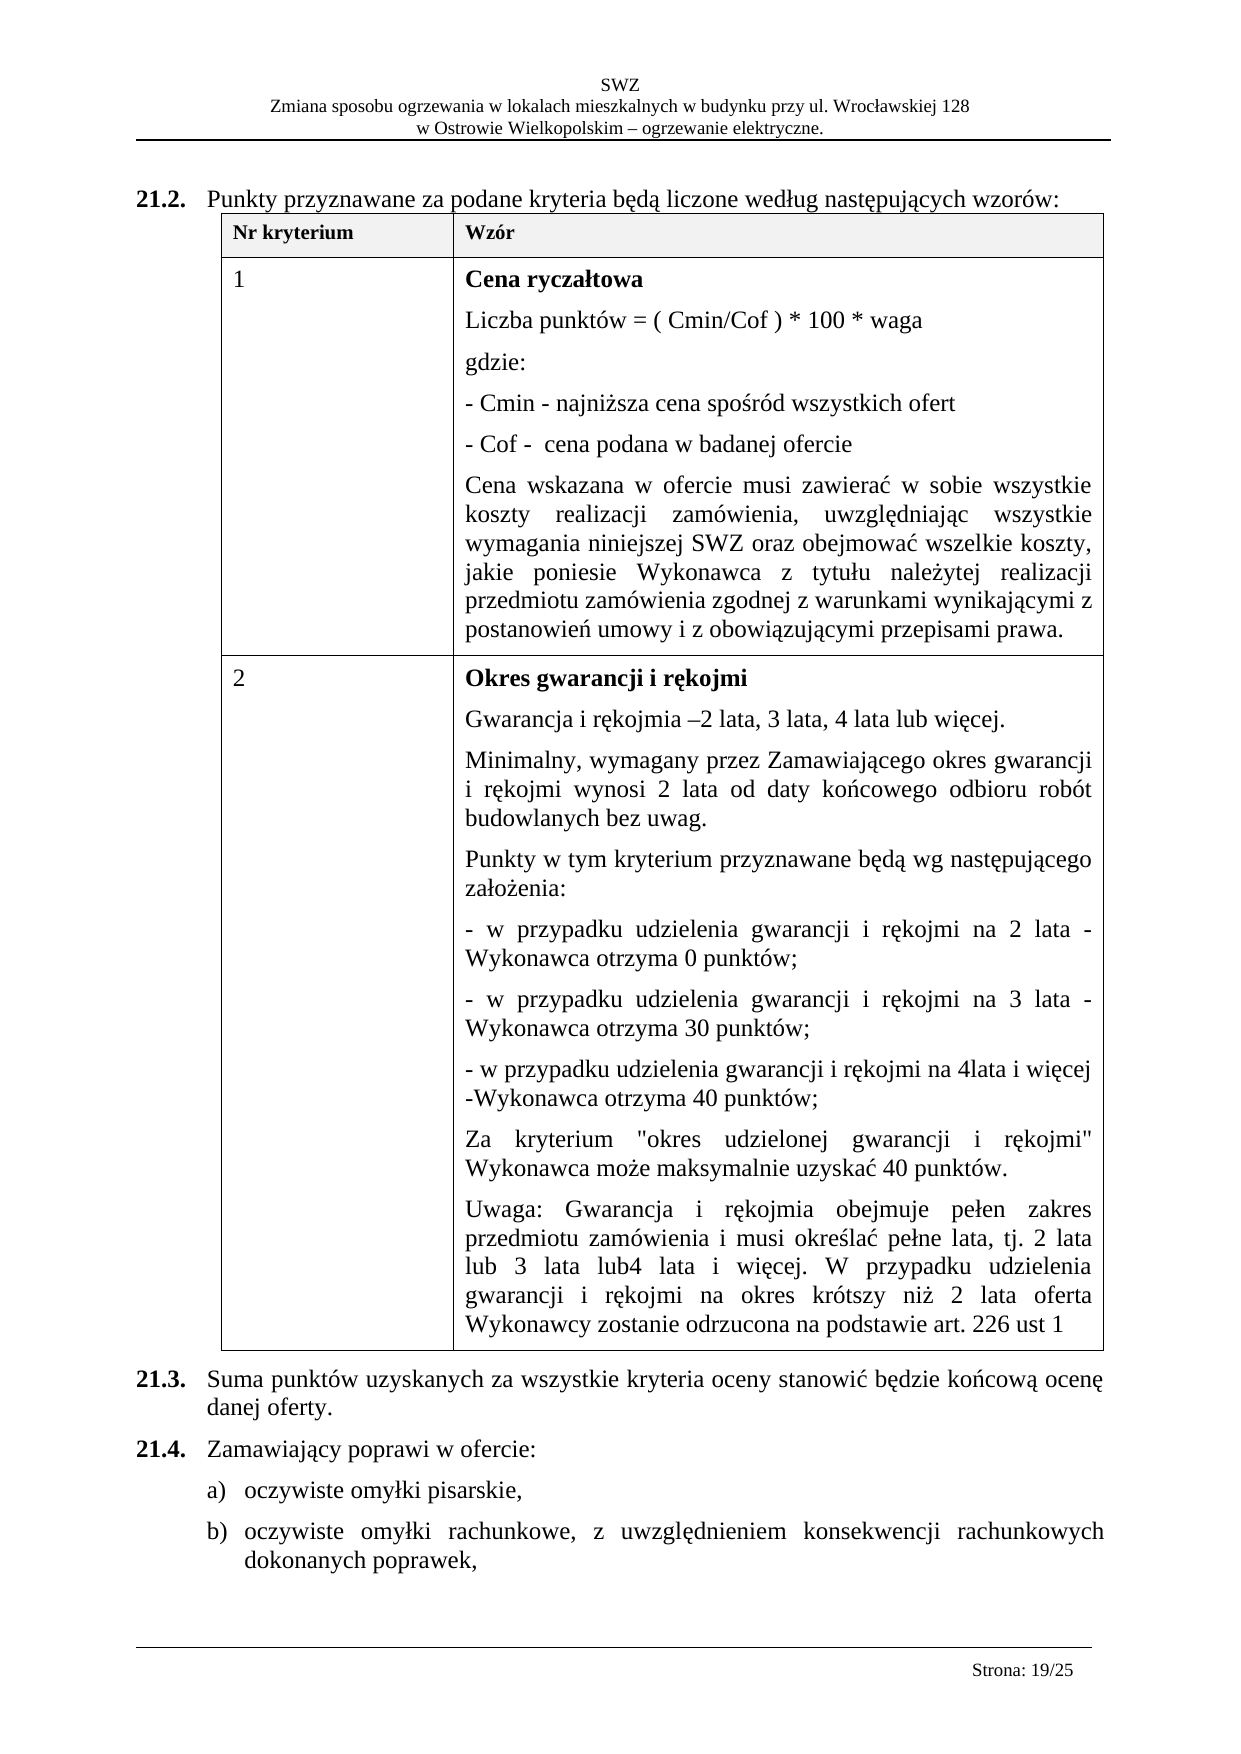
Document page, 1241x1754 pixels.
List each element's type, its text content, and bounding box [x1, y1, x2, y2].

subtitle Zamawiający poprawi w ofercie: [136, 1434, 1104, 1462]
table_cell Cena ryczałtowa Liczba punktów = ( Cmin/Cof ) * 100 * waga gdzie: - Cmin - najniższa cena spośród wszystkich ofert - Cof - cena podana w badanej ofercie Cena wskazana w ofercie musi zawierać w sobie wszystkie koszty realizacji zamówienia, uwzględniając wszystkie wymagania niniejszej SWZ oraz obejmować wszelkie koszty, jakie poniesie Wykonawca z tytułu należytej realizacji przedmiotu zamówienia zgodnej z warunkami wynikającymi z postanowień umowy i z obowiązującymi przepisami prawa. [454, 258, 1103, 655]
table_header Wzór [454, 214, 1103, 257]
subtitle Punkty przyznawane za podane kryteria będą liczone według następujących wzorów: [136, 184, 1104, 213]
table_cell Okres gwarancji i rękojmi Gwarancja i rękojmia –2 lata, 3 lata, 4 lata lub więcej. Minimalny, wymagany przez Zamawiającego okres gwarancji i rękojmi wynosi 2 lata od daty końcowego odbioru robót budowlanych bez uwag. Punkty w tym kryterium przyznawane będą wg następującego założenia: - w przypadku udzielenia gwarancji i rękojmi na 2 lata -Wykonawca otrzyma 0 punktów; - w przypadku udzielenia gwarancji i rękojmi na 3 lata -Wykonawca otrzyma 30 punktów; - w przypadku udzielenia gwarancji i rękojmi na 4lata i więcej -Wykonawca otrzyma 40 punktów; Za kryterium "okres udzielonej gwarancji i rękojmi" Wykonawca może maksymalnie uzyskać 40 punktów. Uwaga: Gwarancja i rękojmia obejmuje pełen zakres przedmiotu zamówienia i musi określać pełne lata, tj. 2 lata lub 3 lata lub4 lata i więcej. W przypadku udzielenia gwarancji i rękojmi na okres krótszy niż 2 lata oferta Wykonawcy zostanie odrzucona na podstawie art. 226 ust 1 [454, 656, 1103, 1350]
subtitle oczywiste omyłki pisarskie, [207, 1475, 1104, 1504]
table_cell 1 [222, 258, 453, 655]
subtitle Suma punktów uzyskanych za wszystkie kryteria oceny stanowić będzie końcową ocenę danej oferty. [136, 1364, 1104, 1421]
table_header Nr kryterium [222, 214, 453, 257]
table_cell 2 [222, 656, 453, 1350]
subtitle oczywiste omyłki rachunkowe, z uwzględnieniem konsekwencji rachunkowych dokonanych poprawek, [207, 1516, 1104, 1574]
